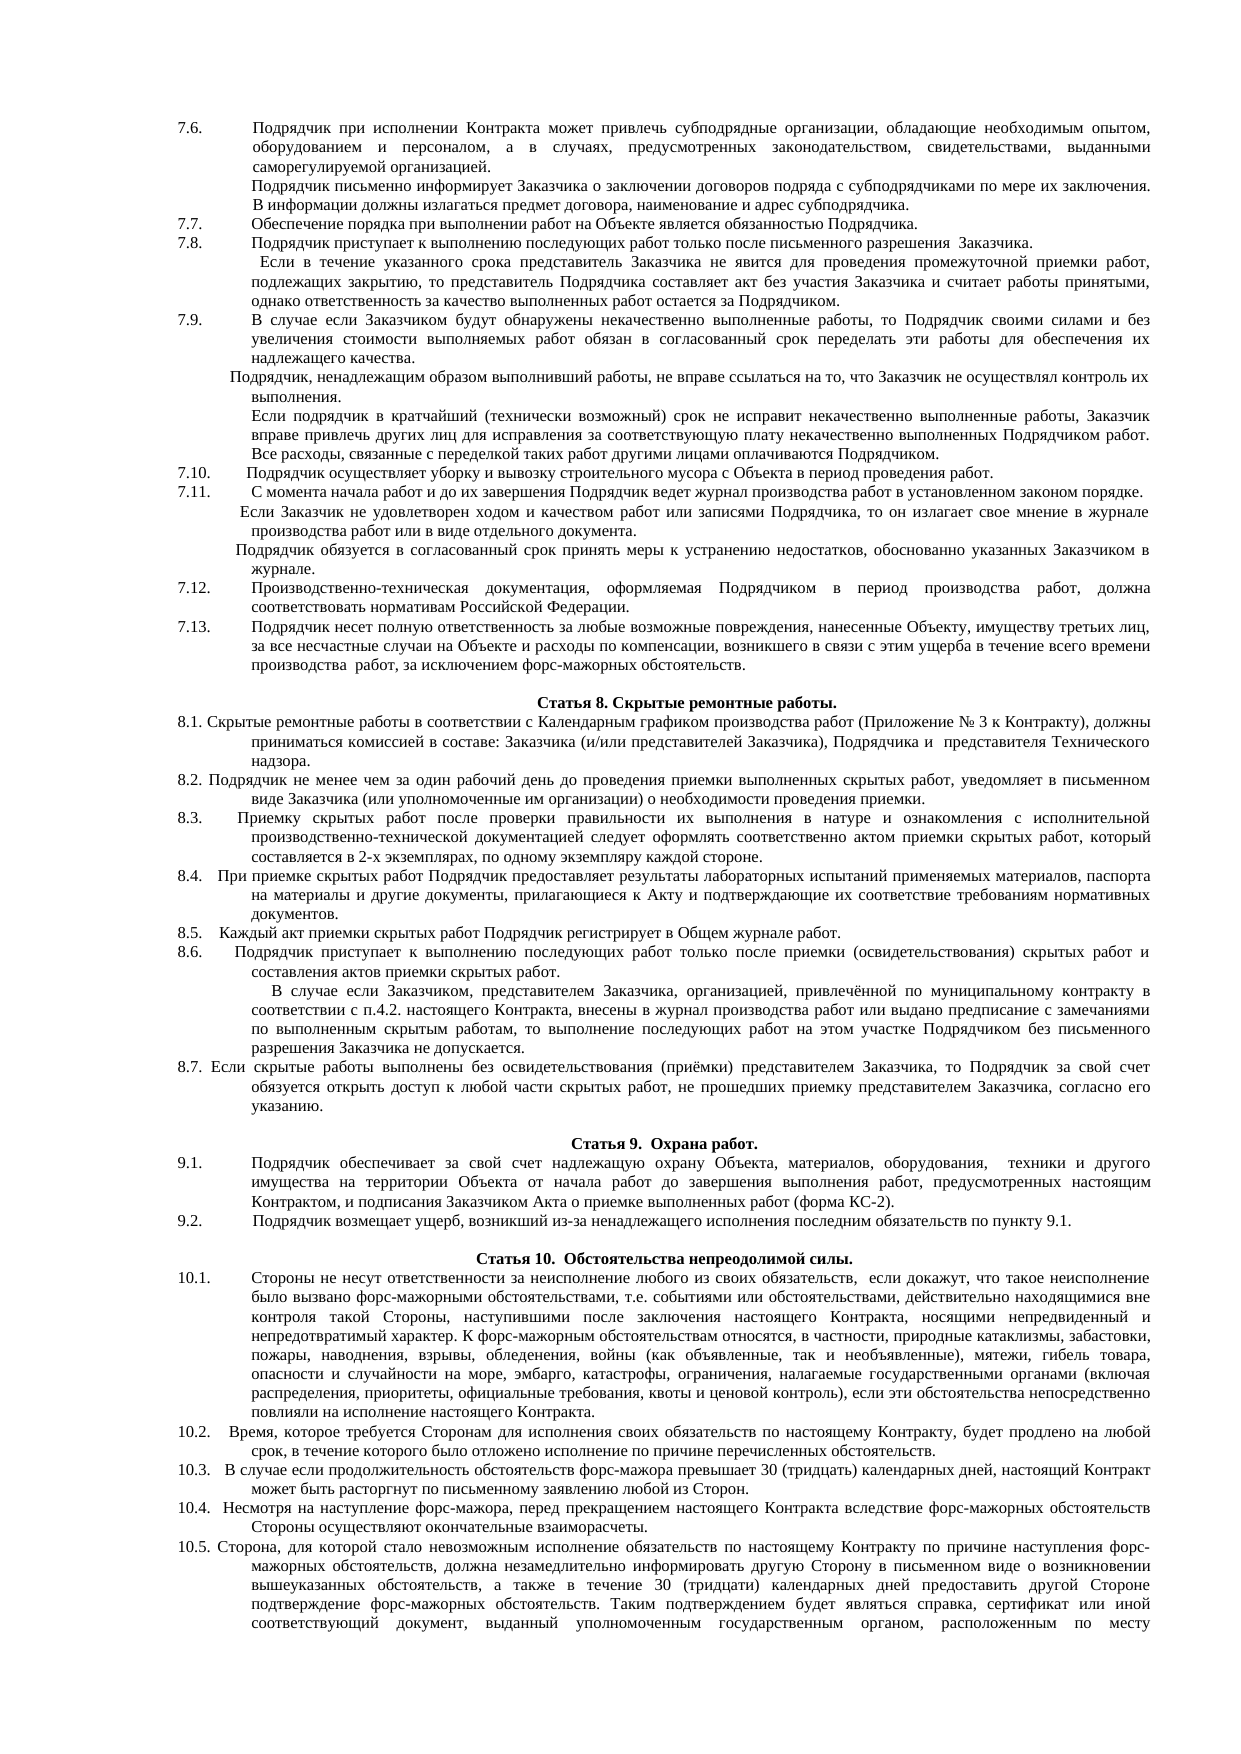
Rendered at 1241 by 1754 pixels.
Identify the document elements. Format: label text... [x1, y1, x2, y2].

text 7.12. Производственно-техническая документация, оформляемая Подрядчиком в период производства работ, должна соответствовать нормативам Российской Федерации. [177, 578, 1152, 616]
text 7.6. Подрядчик при исполнении Контракта может привлечь субподрядные организации, обладающие необходимым опытом, оборудованием и персоналом, а в случаях, предусмотренных законодательством, свидетельствами, выданными саморегулируемой организацией. [177, 118, 1152, 176]
text 8.3. Приемку скрытых работ после проверки правильности их выполнения в натуре и ознакомления с исполнительной производственно-технической документацией следует оформлять соответственно актом приемки скрытых работ, который составляется в 2-х экземплярах, по одному экземпляру каждой стороне. [177, 808, 1152, 866]
text Подрядчик письменно информирует Заказчика о заключении договоров подряда с субподрядчиками по мере их заключения. В информации должны излагаться предмет договора, наименование и адрес субподрядчика. [251, 176, 1152, 214]
text 9.2. Подрядчик возмещает ущерб, возникший из-за ненадлежащего исполнения последним обязательств по пункту 9.1. [177, 1211, 1152, 1230]
text Подрядчик, ненадлежащим образом выполнивший работы, не вправе ссылаться на то, что Заказчик не осуществлял контроль их выполнения. [177, 367, 1152, 406]
text 7.11. С момента начала работ и до их завершения Подрядчик ведет журнал производства работ в установленном законом порядке. [177, 482, 1152, 501]
text 10.4. Несмотря на наступление форс-мажора, перед прекращением настоящего Контракта вследствие форс-мажорных обстоятельств Стороны осуществляют окончательные взаиморасчеты. [177, 1498, 1152, 1536]
text 8.5. Каждый акт приемки скрытых работ Подрядчик регистрирует в Общем журнале работ. [177, 923, 1152, 942]
text Если Заказчик не удовлетворен ходом и качеством работ или записями Подрядчика, то он излагает свое мнение в журнале производства работ или в виде отдельного документа. [177, 501, 1152, 540]
text Подрядчик обязуется в согласованный срок принять меры к устранению недостатков, обоснованно указанных Заказчиком в журнале. [177, 540, 1152, 578]
text 10.2. Время, которое требуется Сторонам для исполнения своих обязательств по настоящему Контракту, будет продлено на любой срок, в течение которого было отложено исполнение по причине перечисленных обстоятельств. [177, 1421, 1152, 1460]
text 7.13. Подрядчик несет полную ответственность за любые возможные повреждения, нанесенные Объекту, имуществу третьих лиц, за все несчастные случаи на Объекте и расходы по компенсации, возникшего в связи с этим ущерба в течение всего времени производства работ, за исключением форс-мажорных обстоятельств. [177, 616, 1152, 674]
text 8.6. Подрядчик приступает к выполнению последующих работ только после приемки (освидетельствования) скрытых работ и составления актов приемки скрытых работ. [177, 942, 1152, 981]
text Статья 9. Охрана работ. [177, 1134, 1152, 1153]
text 10.3. В случае если продолжительность обстоятельств форс-мажора превышает 30 (тридцать) календарных дней, настоящий Контракт может быть расторгнут по письменному заявлению любой из Сторон. [177, 1460, 1152, 1498]
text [177, 1536, 1152, 1632]
text 9.1. Подрядчик обеспечивает за свой счет надлежащую охрану Объекта, материалов, оборудования, техники и другого имущества на территории Объекта от начала работ до завершения выполнения работ, предусмотренных настоящим Контрактом, и подписания Заказчиком Акта о приемке выполненных работ (форма КС-2). [177, 1153, 1152, 1211]
text Статья 8. Скрытые ремонтные работы. [222, 693, 1152, 712]
text Статья 10. Обстоятельства непреодолимой силы. [177, 1249, 1152, 1268]
text 8.2. Подрядчик не менее чем за один рабочий день до проведения приемки выполненных скрытых работ, уведомляет в письменном виде Заказчика (или уполномоченные им организации) о необходимости проведения приемки. [177, 770, 1152, 808]
text Если подрядчик в кратчайший (технически возможный) срок не исправит некачественно выполненные работы, Заказчик вправе привлечь других лиц для исправления за соответствующую плату некачественно выполненных Подрядчиком работ. Все расходы, связанные с переделкой таких работ другими лицами оплачиваются Подрядчиком. [177, 406, 1152, 463]
text В случае если Заказчиком, представителем Заказчика, организацией, привлечённой по муниципальному контракту в соответствии с п.4.2. настоящего Контракта, внесены в журнал производства работ или выдано предписание с замечаниями по выполненным скрытым работам, то выполнение последующих работ на этом участке Подрядчиком без письменного разрешения Заказчика не допускается. [177, 981, 1152, 1057]
text 7.10. Подрядчик осуществляет уборку и вывозку строительного мусора с Объекта в период проведения работ. [177, 463, 1152, 482]
text Если в течение указанного срока представитель Заказчика не явится для проведения промежуточной приемки работ, подлежащих закрытию, то представитель Подрядчика составляет акт без участия Заказчика и считает работы принятыми, однако ответственность за качество выполненных работ остается за Подрядчиком. [251, 252, 1152, 310]
text 7.7. Обеспечение порядка при выполнении работ на Объекте является обязанностью Подрядчика. [177, 214, 1152, 233]
text 8.4. При приемке скрытых работ Подрядчик предоставляет результаты лабораторных испытаний применяемых материалов, паспорта на материалы и другие документы, прилагающиеся к Акту и подтверждающие их соответствие требованиям нормативных документов. [177, 866, 1152, 923]
text 7.8. Подрядчик приступает к выполнению последующих работ только после письменного разрешения Заказчика. [177, 233, 1152, 252]
text 10.1. Стороны не несут ответственности за неисполнение любого из своих обязательств, если докажут, что такое неисполнение было вызвано форс-мажорными обстоятельствами, т.е. событиями или обстоятельствами, действительно находящимися вне контроля такой Стороны, наступившими после заключения настоящего Контракта, носящими непредвиденный и непредотвратимый характер. К форс-мажорным обстоятельствам относятся, в частности, природные катаклизмы, забастовки, пожары, наводнения, взрывы, обледенения, войны (как объявленные, так и необъявленные), мятежи, гибель товара, опасности и случайности на море, эмбарго, катастрофы, ограничения, налагаемые государственными органами (включая распределения, приоритеты, официальные требования, квоты и ценовой контроль), если эти обстоятельства непосредственно повлияли на исполнение настоящего Контракта. [177, 1268, 1152, 1421]
text 8.7. Если скрытые работы выполнены без освидетельствования (приёмки) представителем Заказчика, то Подрядчик за свой счет обязуется открыть доступ к любой части скрытых работ, не прошедших приемку представителем Заказчика, согласно его указанию. [177, 1057, 1152, 1115]
text 8.1. Скрытые ремонтные работы в соответствии с Календарным графиком производства работ (Приложение № 3 к Контракту), должны приниматься комиссией в составе: Заказчика (и/или представителей Заказчика), Подрядчика и представителя Технического надзора. [177, 712, 1152, 770]
text 7.9. В случае если Заказчиком будут обнаружены некачественно выполненные работы, то Подрядчик своими силами и без увеличения стоимости выполняемых работ обязан в согласованный срок переделать эти работы для обеспечения их надлежащего качества. [177, 310, 1152, 367]
